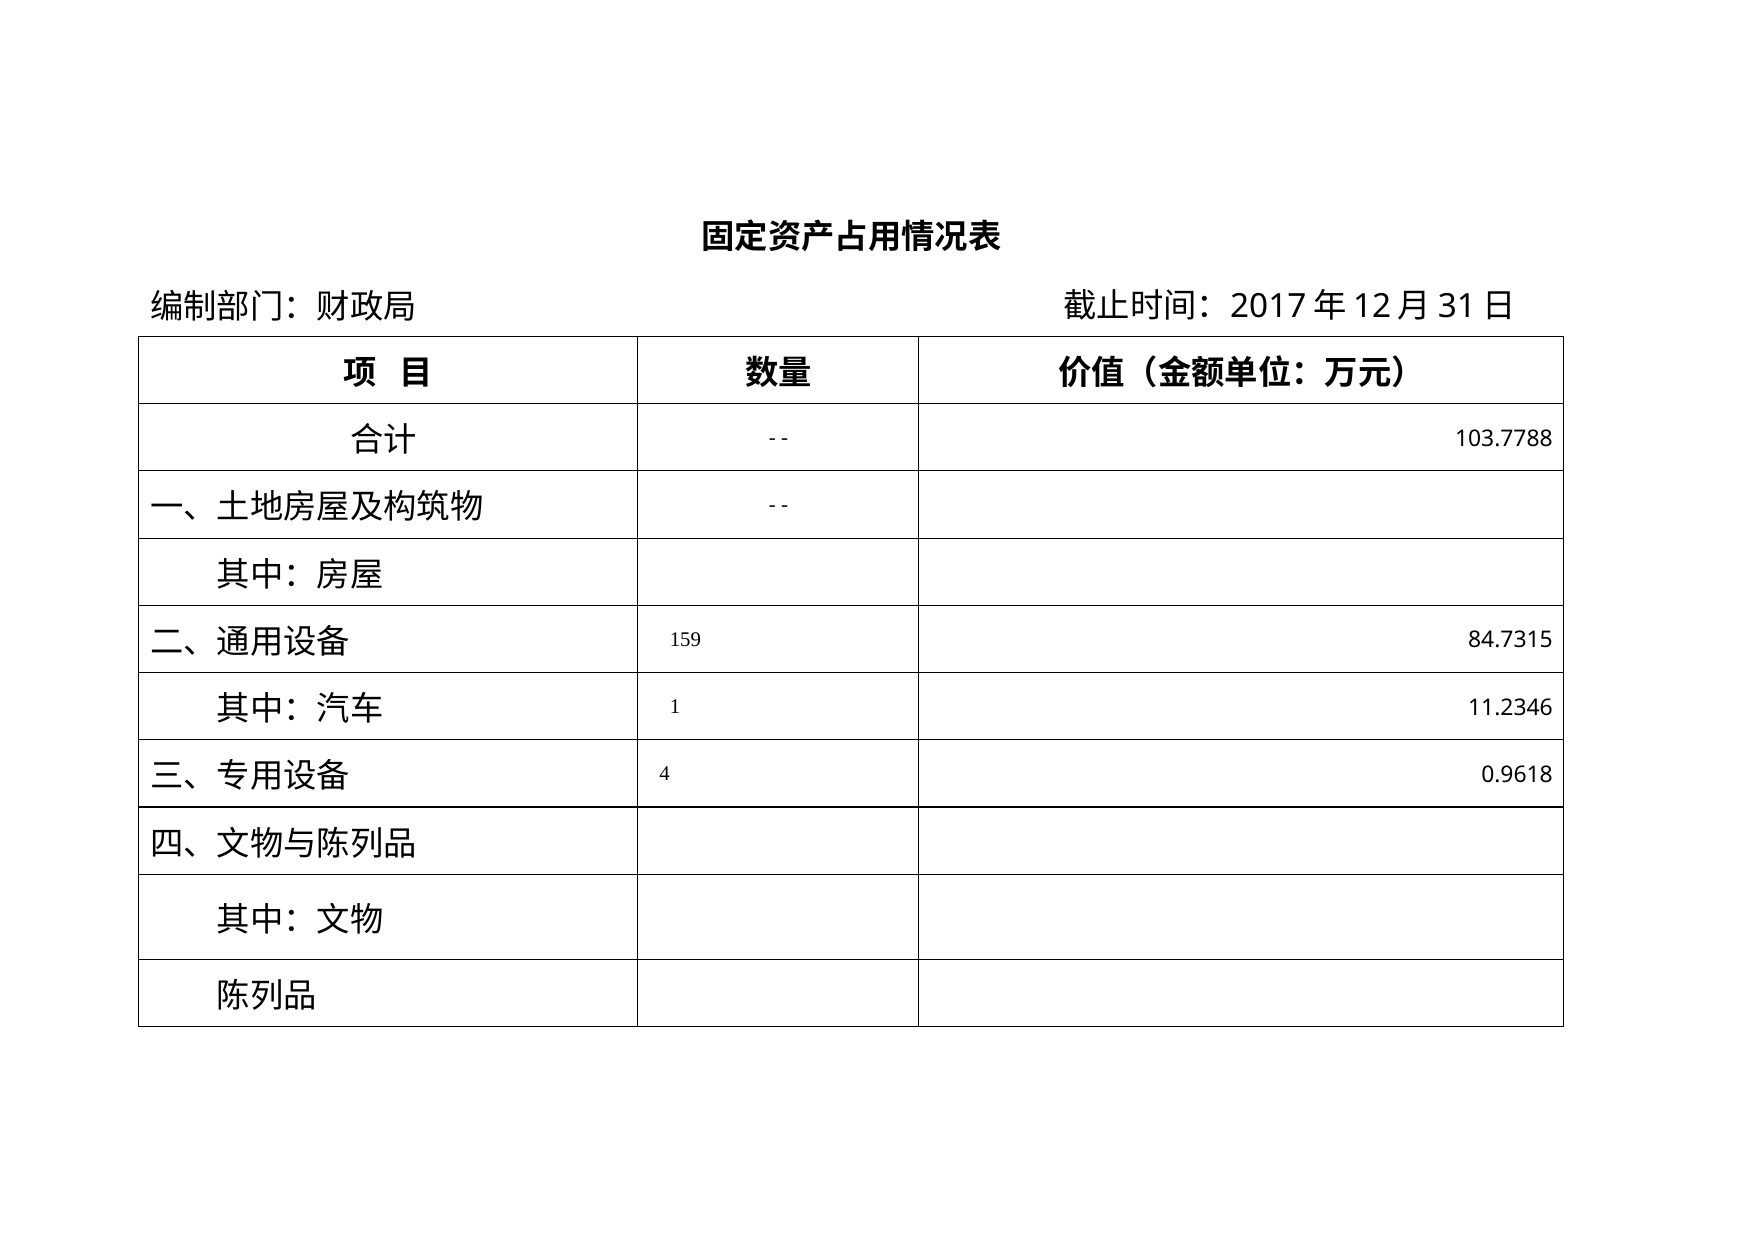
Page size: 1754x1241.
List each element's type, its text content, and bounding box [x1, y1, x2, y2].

table_cell [919, 539, 1563, 605]
table_cell 合计 [139, 404, 637, 470]
table_cell 数量 [638, 337, 918, 403]
table_cell 1 [638, 673, 918, 739]
table_cell [638, 539, 918, 605]
table_cell [638, 960, 918, 1026]
table_cell - - [638, 404, 918, 470]
table_cell 103.7788 [919, 404, 1563, 470]
table_cell [919, 960, 1563, 1026]
table_cell [919, 471, 1563, 538]
table_cell 其中：房屋 [139, 539, 637, 605]
table_cell 其中：汽车 [139, 673, 637, 739]
table_cell 11.2346 [919, 673, 1563, 739]
table_cell [919, 875, 1563, 959]
table_cell 其中：文物 [139, 875, 637, 959]
table_cell 一、土地房屋及构筑物 [139, 471, 637, 538]
table_cell [638, 808, 918, 873]
table_cell [919, 808, 1563, 873]
table_header 固定资产占用情况表 [139, 198, 1564, 271]
table_cell 三、专用设备 [139, 740, 637, 806]
table_cell 截止时间：2017年12月31日 [919, 271, 1564, 336]
table_cell 二、通用设备 [139, 606, 637, 672]
table_cell 0.9618 [919, 740, 1563, 806]
table_cell 项 目 [139, 337, 637, 403]
table_cell 84.7315 [919, 606, 1563, 672]
table_cell 价值（金额单位：万元） [919, 337, 1563, 403]
table_cell 159 [638, 606, 918, 672]
table_cell 四、文物与陈列品 [139, 808, 637, 873]
table_cell 陈列品 [139, 960, 637, 1026]
table_cell - - [638, 471, 918, 538]
table_cell [638, 875, 918, 959]
table_cell 编制部门：财政局 [139, 271, 919, 336]
table_cell 4 [638, 740, 918, 806]
